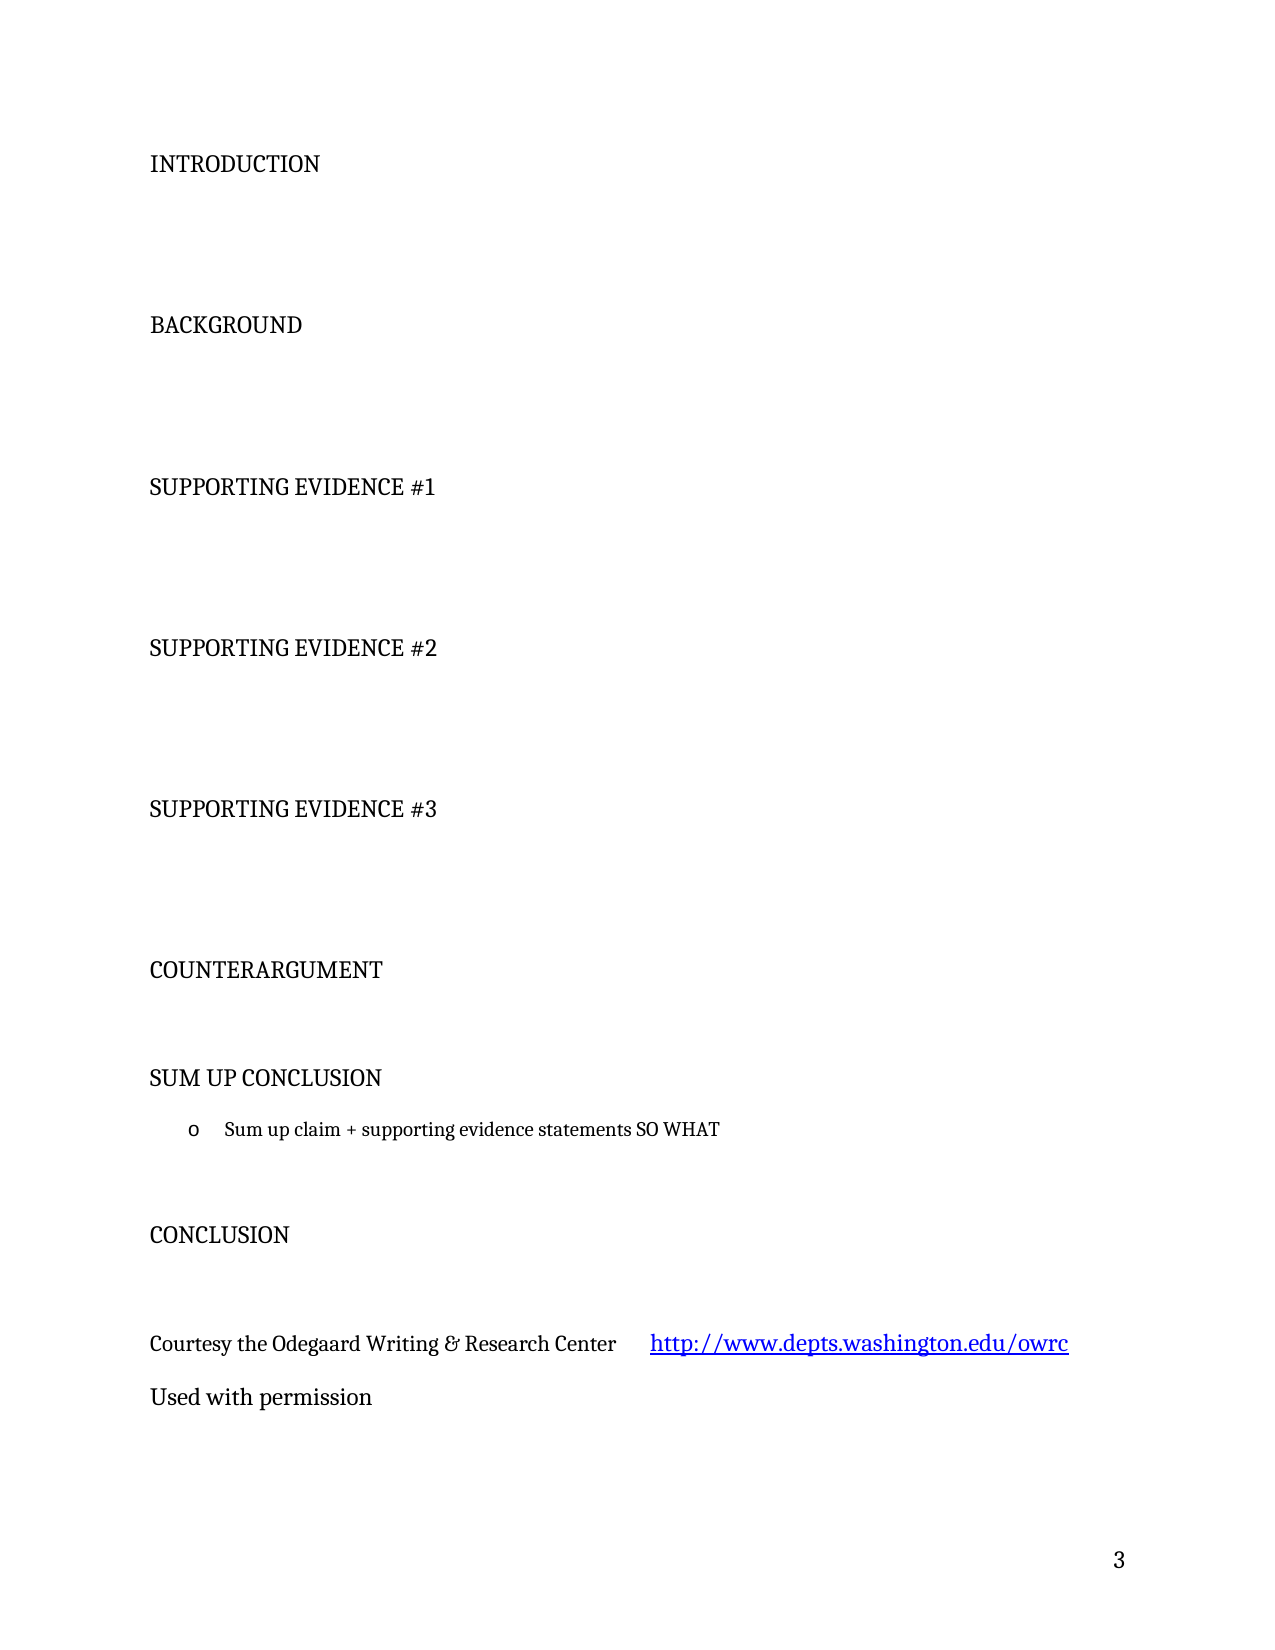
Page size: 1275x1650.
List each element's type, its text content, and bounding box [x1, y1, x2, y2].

text SUPPORTING EVIDENCE #1 [150, 472, 1125, 501]
text INTRODUCTION [150, 150, 1125, 179]
list Sum up claim + supporting evidence statements SO WHAT [187, 1117, 1125, 1142]
text BACKGROUND [150, 311, 1125, 340]
text Courtesy the Odegaard Writing & Research Center http://www.depts.washington.edu/owrc [150, 1329, 1125, 1357]
text SUPPORTING EVIDENCE #3 [150, 795, 1125, 824]
text COUNTERARGUMENT [150, 956, 1125, 985]
text SUPPORTING EVIDENCE #2 [150, 634, 1125, 662]
text SUM UP CONCLUSION [150, 1064, 1125, 1092]
text Used with permission [150, 1382, 1125, 1411]
text CONCLUSION [150, 1221, 1125, 1250]
